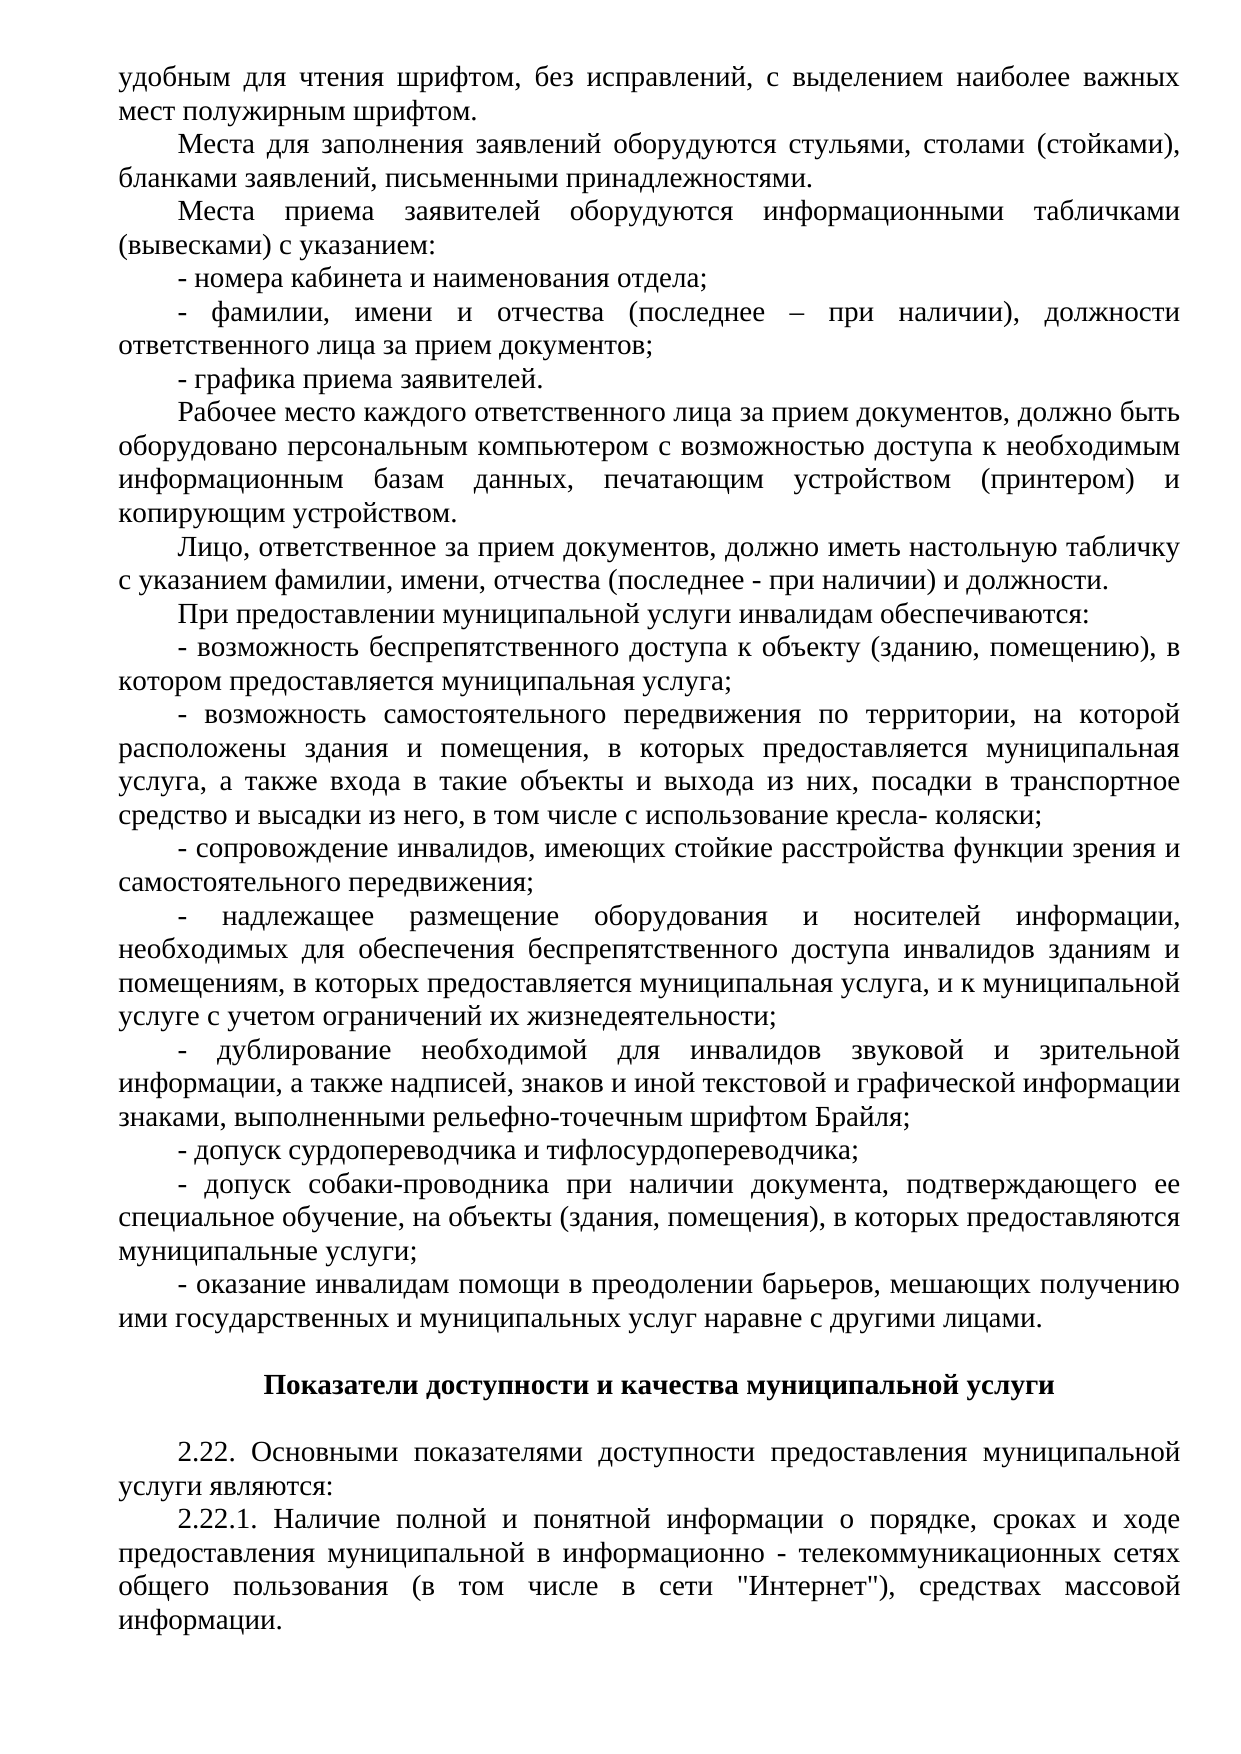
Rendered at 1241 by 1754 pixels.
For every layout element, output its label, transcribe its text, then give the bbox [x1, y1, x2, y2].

text - надлежащее размещение оборудования и носителей информации, необходимых для обеспечения беспрепятственного доступа инвалидов зданиям и помещениям, в которых предоставляется муниципальная услуга, и к муниципальной услуге с учетом ограничений их жизнедеятельности; [118, 898, 1181, 1032]
text - возможность самостоятельного передвижения по территории, на которой расположены здания и помещения, в которых предоставляется муниципальная услуга, а также входа в такие объекты и выхода из них, посадки в транспортное средство и высадки из него, в том числе с использование кресла- коляски; [118, 696, 1181, 831]
subtitle Показатели доступности и качества муниципальной услуги [138, 1367, 1181, 1401]
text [118, 59, 1181, 126]
text Лицо, ответственное за прием документов, должно иметь настольную табличку с указанием фамилии, имени, отчества (последнее - при наличии) и должности. [118, 529, 1181, 596]
text Места для заполнения заявлений оборудуются стульями, столами (стойками), бланками заявлений, письменными принадлежностями. [118, 126, 1181, 193]
text - номера кабинета и наименования отдела; [118, 260, 1181, 294]
text - дублирование необходимой для инвалидов звуковой и зрительной информации, а также надписей, знаков и иной текстовой и графической информации знаками, выполненными рельефно-точечным шрифтом Брайля; [118, 1032, 1181, 1132]
text 2.22. Основными показателями доступности предоставления муниципальной услуги являются: [118, 1434, 1181, 1501]
text - графика приема заявителей. [118, 361, 1181, 394]
text - сопровождение инвалидов, имеющих стойкие расстройства функции зрения и самостоятельного передвижения; [118, 831, 1181, 898]
text - оказание инвалидам помощи в преодолении барьеров, мешающих получению ими государственных и муниципальных услуг наравне с другими лицами. [118, 1267, 1181, 1334]
text - фамилии, имени и отчества (последнее – при наличии), должности ответственного лица за прием документов; [118, 294, 1181, 361]
text - возможность беспрепятственного доступа к объекту (зданию, помещению), в котором предоставляется муниципальная услуга; [118, 629, 1181, 696]
text При предоставлении муниципальной услуги инвалидам обеспечиваются: [118, 596, 1181, 629]
text - допуск сурдопереводчика и тифлосурдопереводчика; [118, 1132, 1181, 1166]
text Места приема заявителей оборудуются информационными табличками (вывесками) с указанием: [118, 193, 1181, 260]
text - допуск собаки-проводника при наличии документа, подтверждающего ее специальное обучение, на объекты (здания, помещения), в которых предоставляются муниципальные услуги; [118, 1166, 1181, 1267]
text Рабочее место каждого ответственного лица за прием документов, должно быть оборудовано персональным компьютером с возможностью доступа к необходимым информационным базам данных, печатающим устройством (принтером) и копирующим устройством. [118, 394, 1181, 529]
text 2.22.1. Наличие полной и понятной информации о порядке, сроках и ходе предоставления муниципальной в информационно - телекоммуникационных сетях общего пользования (в том числе в сети "Интернет"), средствах массовой информации. [118, 1501, 1181, 1636]
